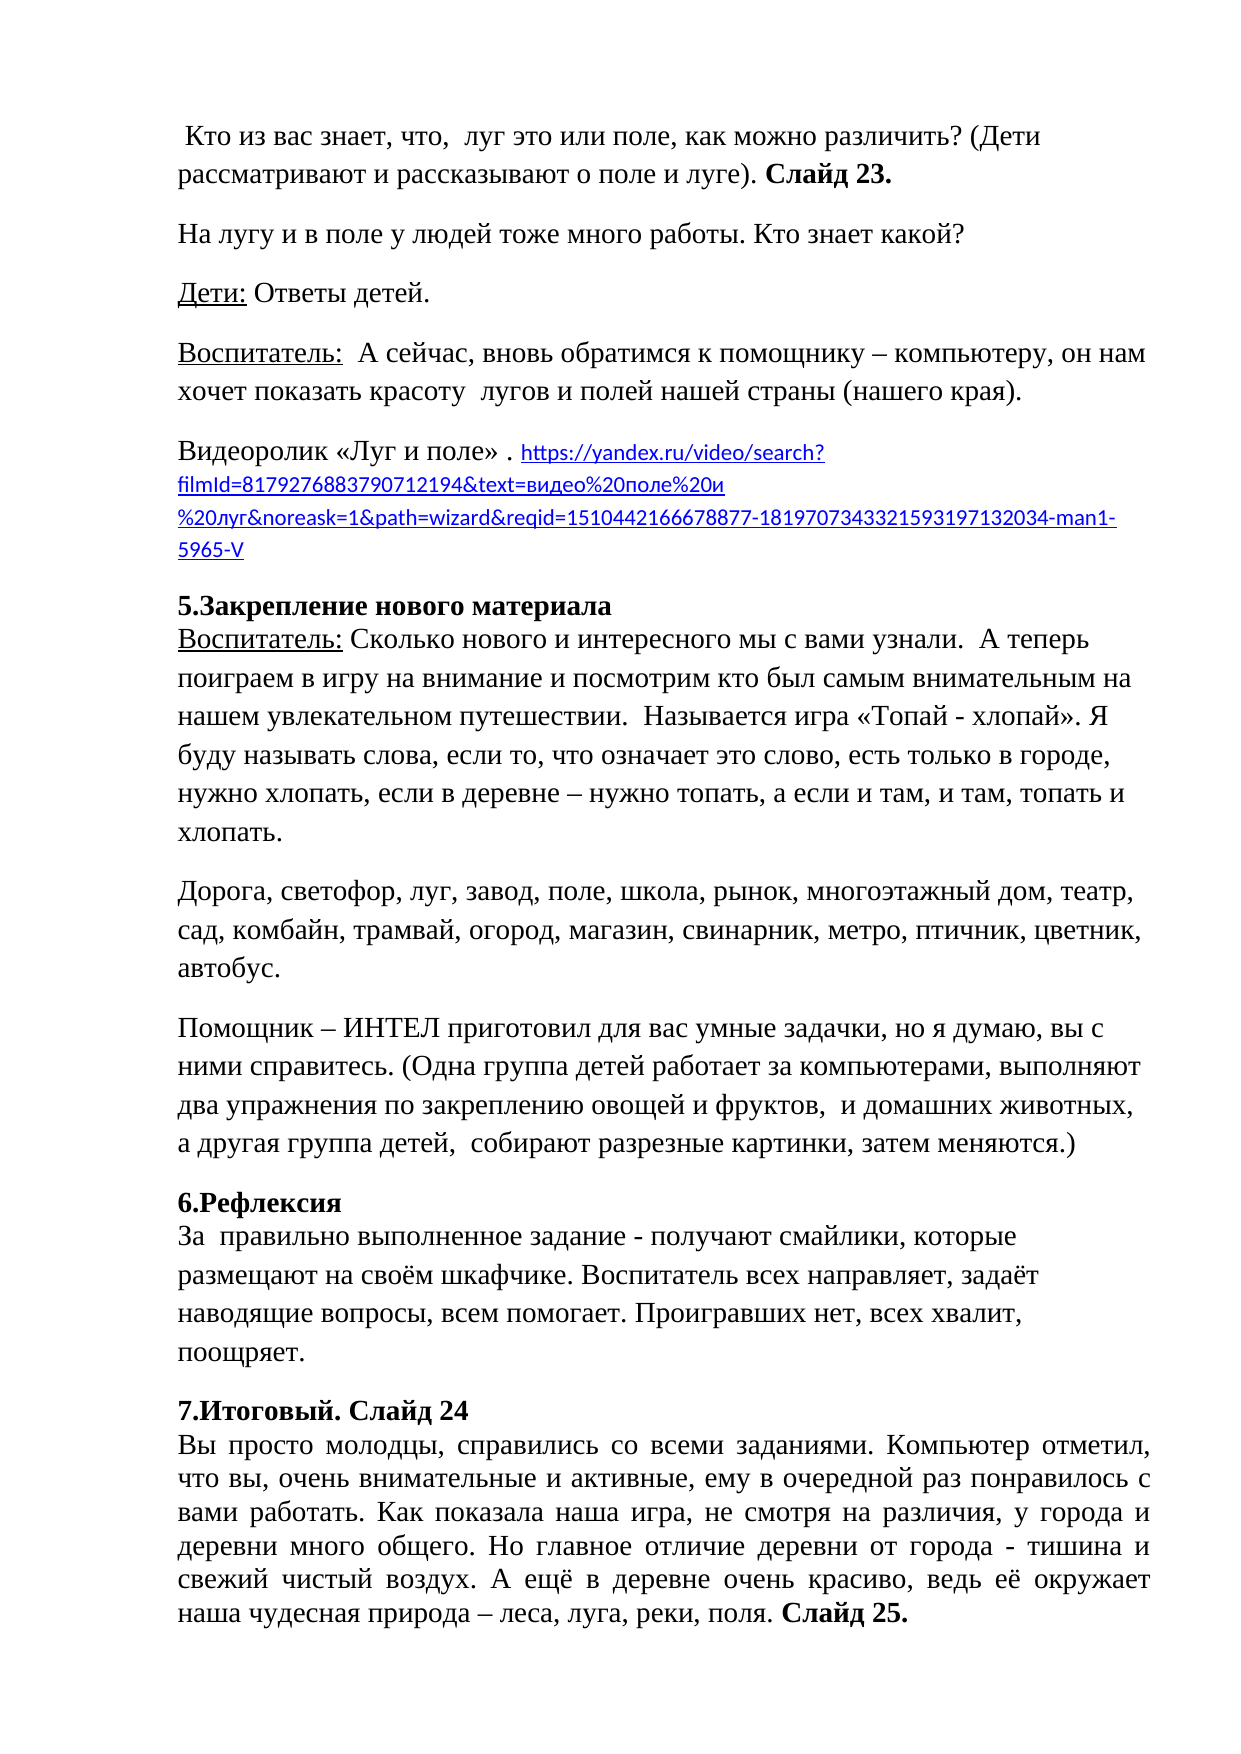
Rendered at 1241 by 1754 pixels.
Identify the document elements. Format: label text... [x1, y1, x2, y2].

text Воспитатель: А сейчас, вновь обратимся к помощнику – компьютеру, он нам хочет показать красоту лугов и полей нашей страны (нашего края). [177, 335, 1152, 407]
text Помощник – ИНТЕЛ приготовил для вас умные задачки, но я думаю, вы с ними справитесь. (Одна группа детей работает за компьютерами, выполняют два упражнения по закреплению овощей и фруктов, и домашних животных, а другая группа детей, собирают разрезные картинки, затем меняются.) [177, 1010, 1152, 1159]
text За правильно выполненное задание - получают смайлики, которые размещают на своём шкафчике. Воспитатель всех направляет, задаёт наводящие вопросы, всем помогает. Проигравших нет, всех хвалит, поощряет. [177, 1218, 1152, 1368]
text 7.Итоговый. Слайд 24 [177, 1393, 1152, 1427]
text Видеоролик «Луг и поле» . https://yandex.ru/video/search?filmId=8179276883790712194&text=видео%20поле%20и%20луг&noreask=1&path=wizard&reqid=1510442166678877-1819707343321593197132034-man1-5965-V [177, 433, 1152, 563]
text На лугу и в поле у людей тоже много работы. Кто знает какой? [177, 216, 1152, 249]
text Вы просто молодцы, справились со всеми заданиями. Компьютер отметил, что вы, очень внимательные и активные, ему в очередной раз понравилось с вами работать. Как показала наша игра, не смотря на различия, у города и деревни много общего. Но главное отличие деревни от города - тишина и свежий чистый воздух. А ещё в деревне очень красиво, ведь её окружает наша чудесная природа – леса, луга, реки, поля. Слайд 25. [177, 1427, 1152, 1628]
text Дорога, светофор, луг, завод, поле, школа, рынок, многоэтажный дом, театр, сад, комбайн, трамвай, огород, магазин, свинарник, метро, птичник, цветник, автобус. [177, 873, 1152, 984]
text 5.Закрепление нового материала [177, 588, 1152, 621]
text Кто из вас знает, что, луг это или поле, как можно различить? (Дети рассматривают и рассказывают о поле и луге). Слайд 23. [177, 118, 1152, 190]
text 6.Рефлексия [177, 1185, 1152, 1218]
text Дети: Ответы детей. [177, 275, 1152, 309]
text Воспитатель: Сколько нового и интересного мы с вами узнали. А теперь поиграем в игру на внимание и посмотрим кто был самым внимательным на нашем увлекательном путешествии. Называется игра «Топай - хлопай». Я буду называть слова, если то, что означает это слово, есть только в городе, нужно хлопать, если в деревне – нужно топать, а если и там, и там, топать и хлопать. [177, 621, 1152, 848]
